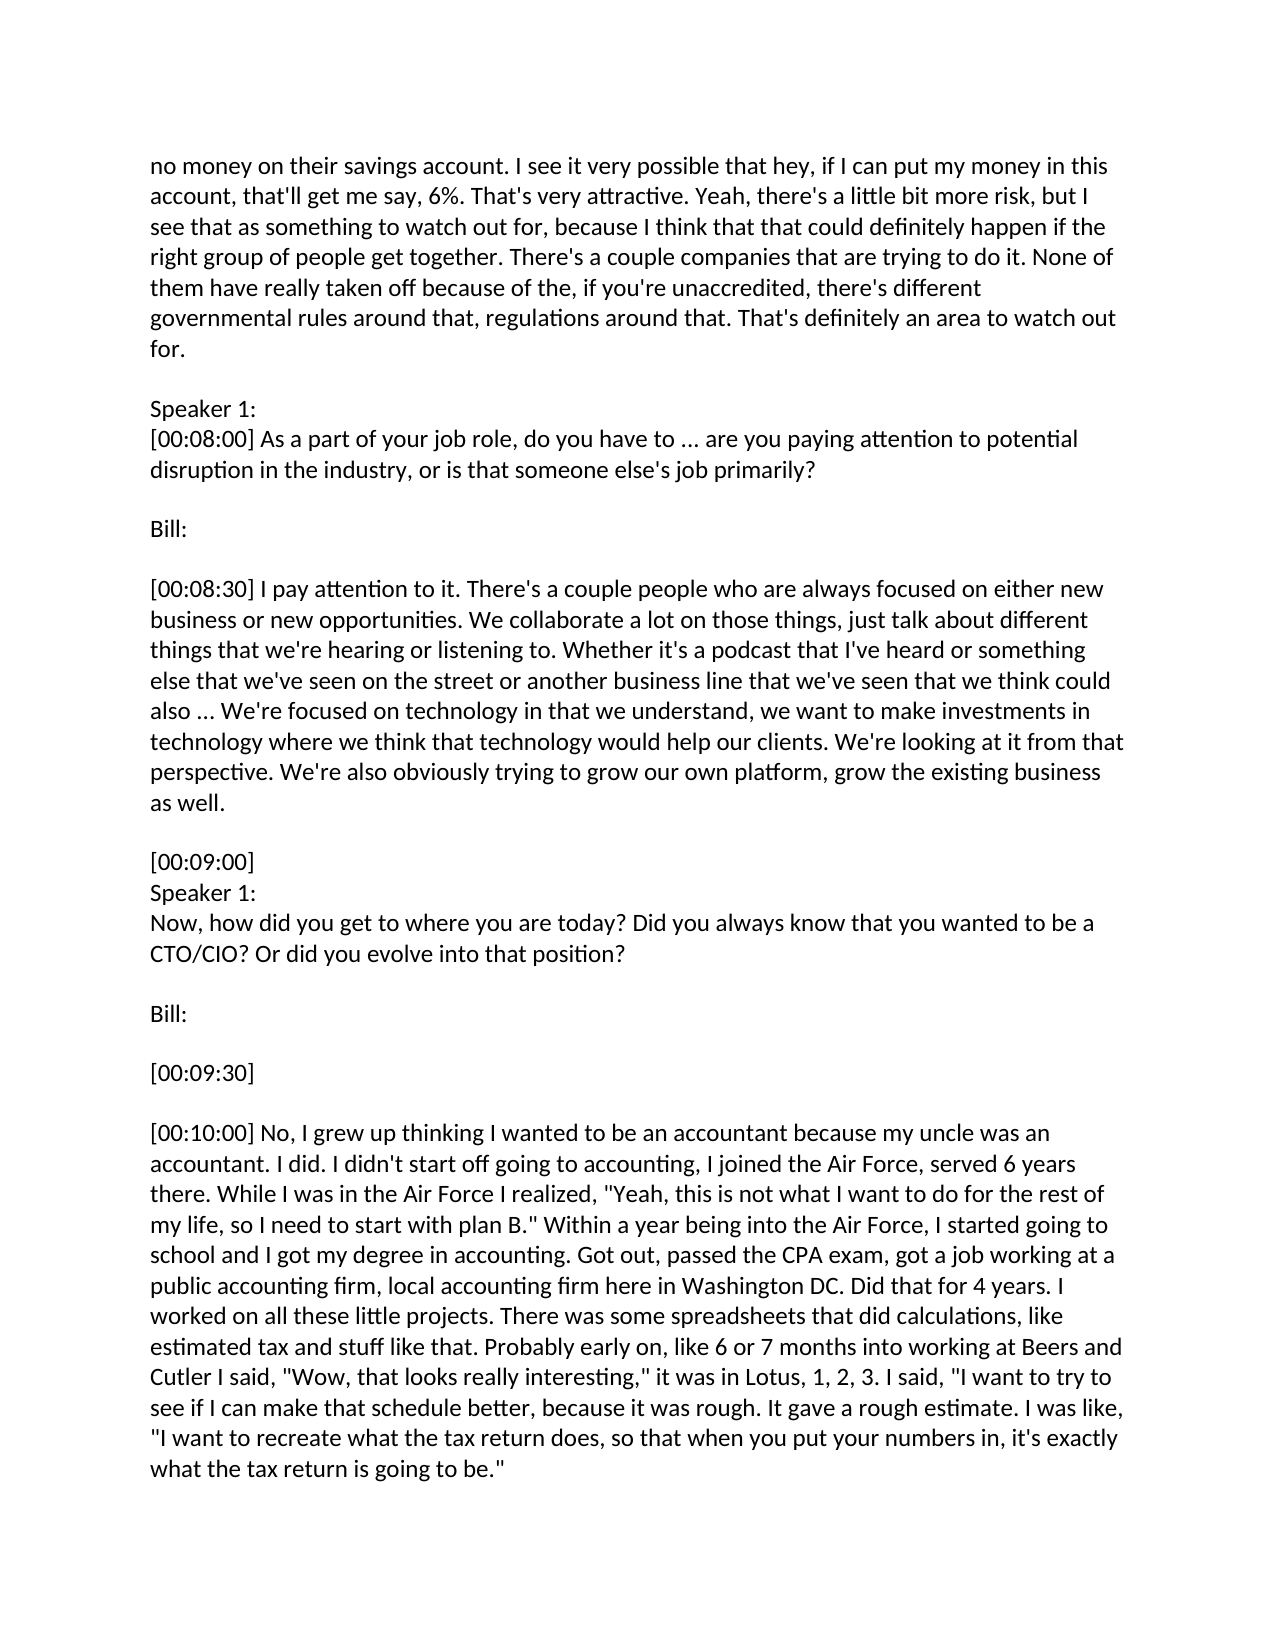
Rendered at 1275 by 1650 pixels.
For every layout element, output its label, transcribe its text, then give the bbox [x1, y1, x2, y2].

text Bill: [150, 513, 1125, 544]
text [00:08:30] I pay attention to it. There's a couple people who are always focused on either new business or new opportunities. We collaborate a lot on those things, just talk about different things that we're hearing or listening to. Whether it's a podcast that I've heard or something else that we've seen on the street or another business line that we've seen that we think could also ... We're focused on technology in that we understand, we want to make investments in technology where we think that technology would help our clients. We're looking at it from that perspective. We're also obviously trying to grow our own platform, grow the existing business as well. [150, 573, 1125, 817]
text [00:09:00] Speaker 1: Now, how did you get to where you are today? Did you always know that you wanted to be a CTO/CIO? Or did you evolve into that position? [150, 847, 1125, 969]
text Bill: [150, 998, 1125, 1028]
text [150, 150, 1125, 364]
text Speaker 1: [00:08:00] As a part of your job role, do you have to ... are you paying attention to potential disruption in the industry, or is that someone else's job primarily? [150, 393, 1125, 484]
text [00:09:30] [150, 1057, 1125, 1088]
text [00:10:00] No, I grew up thinking I wanted to be an accountant because my uncle was an accountant. I did. I didn't start off going to accounting, I joined the Air Force, served 6 years there. While I was in the Air Force I realized, "Yeah, this is not what I want to do for the rest of my life, so I need to start with plan B." Within a year being into the Air Force, I started going to school and I got my degree in accounting. Got out, passed the CPA exam, got a job working at a public accounting firm, local accounting firm here in Washington DC. Did that for 4 years. I worked on all these little projects. There was some spreadsheets that did calculations, like estimated tax and stuff like that. Probably early on, like 6 or 7 months into working at Beers and Cutler I said, "Wow, that looks really interesting," it was in Lotus, 1, 2, 3. I said, "I want to try to see if I can make that schedule better, because it was rough. It gave a rough estimate. I was like, "I want to recreate what the tax return does, so that when you put your numbers in, it's exactly what the tax return is going to be." [150, 1117, 1125, 1483]
